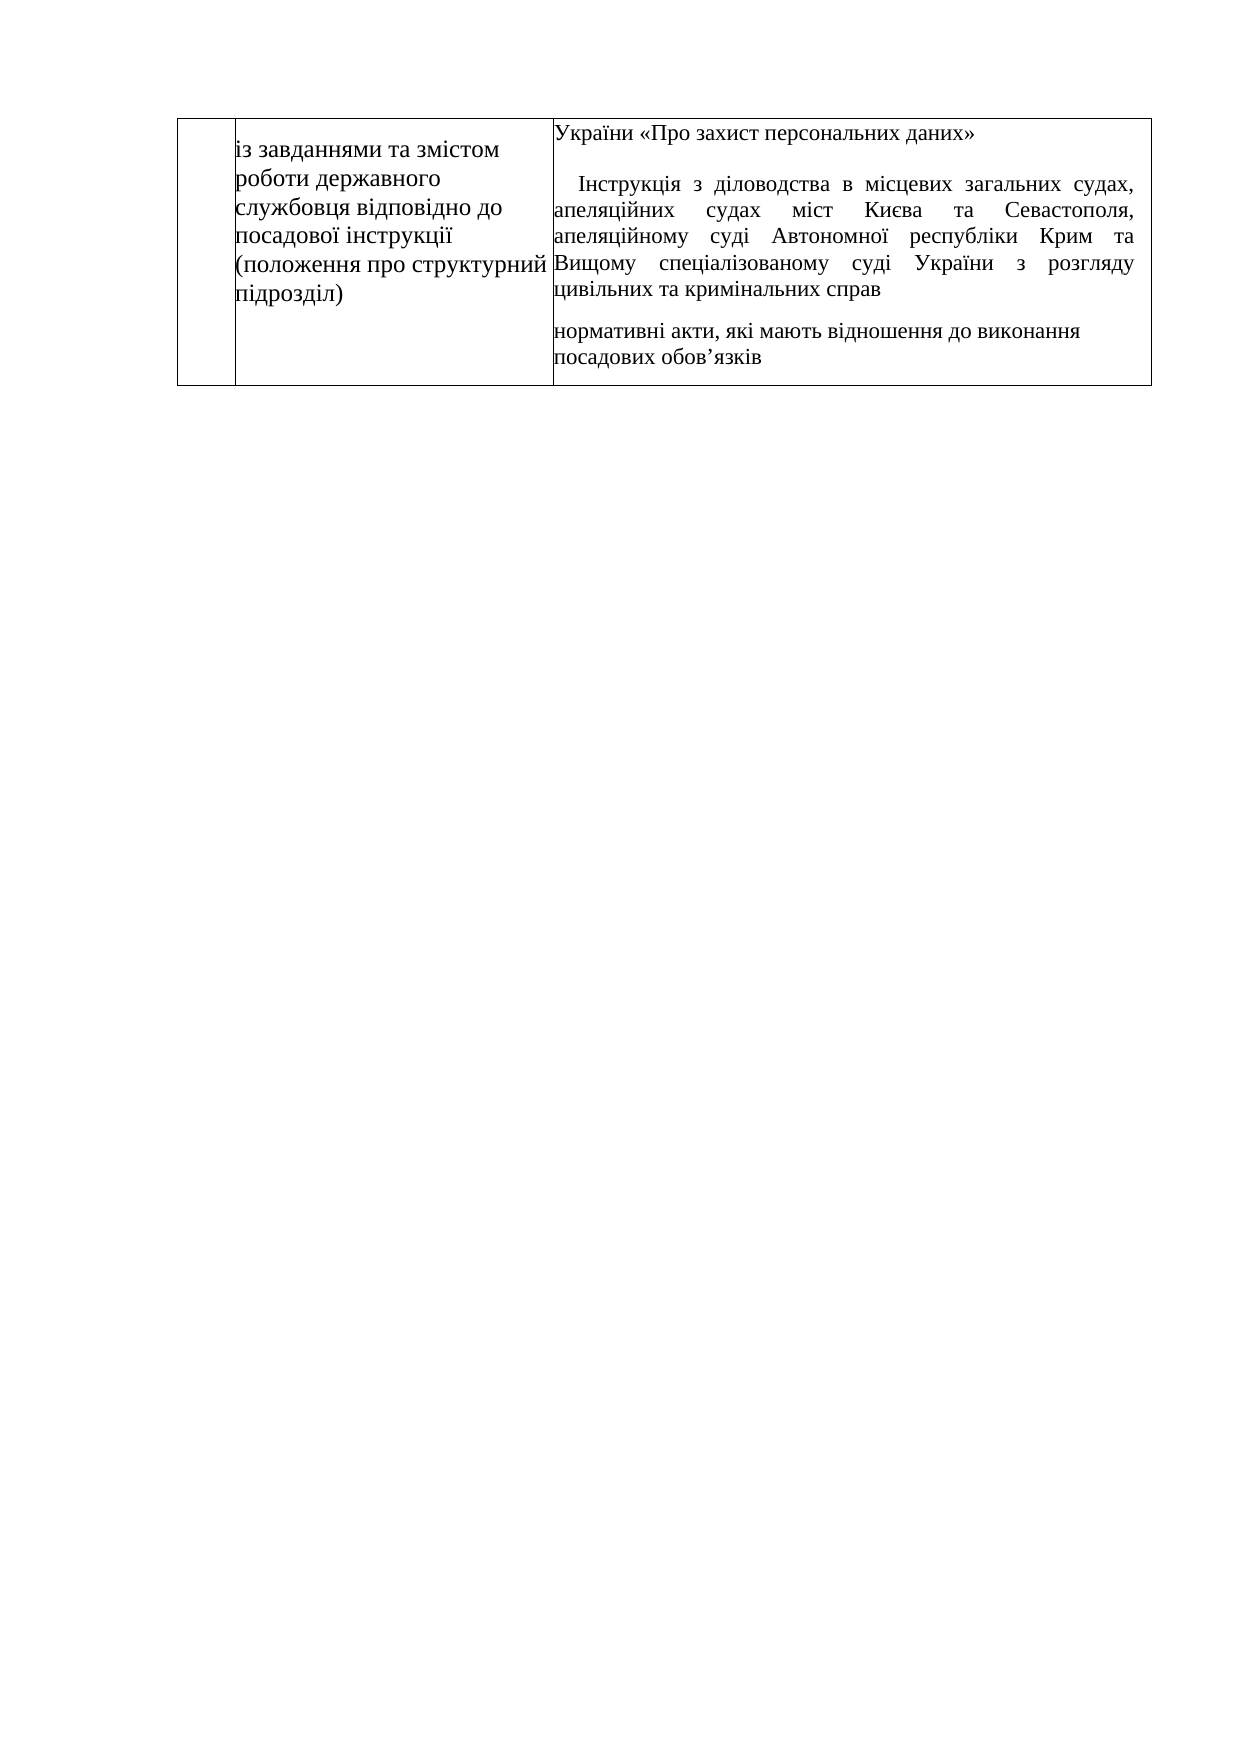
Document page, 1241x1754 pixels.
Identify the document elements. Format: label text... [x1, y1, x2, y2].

table_cell 2. [178, 119, 235, 385]
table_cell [554, 119, 1151, 385]
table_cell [236, 119, 553, 385]
